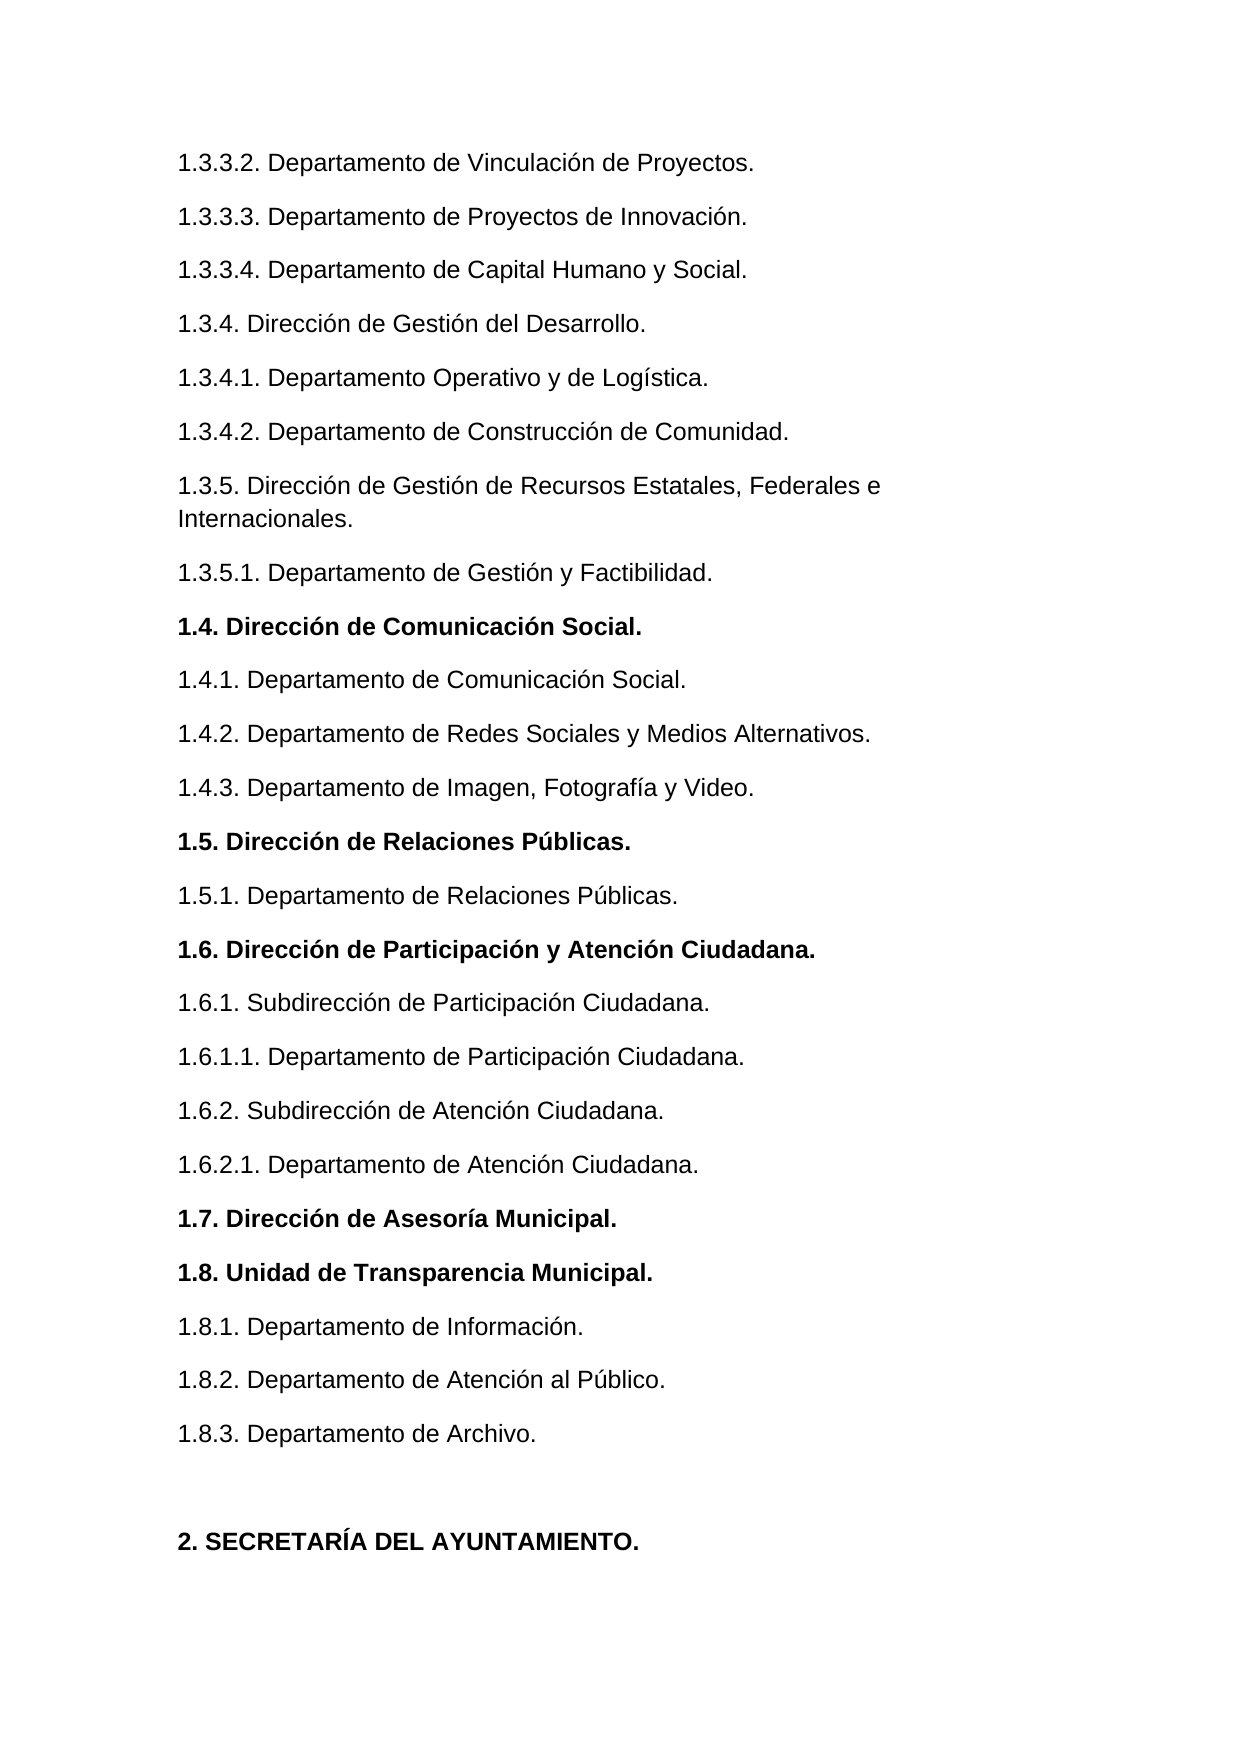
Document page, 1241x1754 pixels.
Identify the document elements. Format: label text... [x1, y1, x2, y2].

text 1.5. Dirección de Relaciones Públicas. [177, 827, 1063, 856]
text 1.7. Dirección de Asesoría Municipal. [177, 1204, 1063, 1233]
text 1.3.3.4. Departamento de Capital Humano y Social. [177, 255, 1063, 284]
text 1.8.1. Departamento de Información. [177, 1312, 1063, 1340]
text 1.6.2.1. Departamento de Atención Ciudadana. [177, 1150, 1063, 1179]
text 1.3.4.2. Departamento de Construcción de Comunidad. [177, 417, 1063, 446]
text 1.8.3. Departamento de Archivo. [177, 1419, 1063, 1448]
text 1.3.4.1. Departamento Operativo y de Logística. [177, 363, 1063, 392]
text 1.6. Dirección de Participación y Atención Ciudadana. [177, 934, 1063, 963]
text 1.3.4. Dirección de Gestión del Desarrollo. [177, 309, 1063, 338]
text 1.3.5. Dirección de Gestión de Recursos Estatales, Federales e Internacionales. [177, 471, 1063, 532]
text 1.3.5.1. Departamento de Gestión y Factibilidad. [177, 558, 1063, 586]
text 1.6.1.1. Departamento de Participación Ciudadana. [177, 1042, 1063, 1071]
text 1.4.3. Departamento de Imagen, Fotografía y Video. [177, 773, 1063, 802]
text 1.6.1. Subdirección de Participación Ciudadana. [177, 988, 1063, 1017]
text 1.6.2. Subdirección de Atención Ciudadana. [177, 1096, 1063, 1125]
text 1.4.2. Departamento de Redes Sociales y Medios Alternativos. [177, 719, 1063, 748]
text 1.8. Unidad de Transparencia Municipal. [177, 1258, 1063, 1286]
text 1.3.3.2. Departamento de Vinculación de Proyectos. [177, 148, 1063, 176]
text 1.5.1. Departamento de Relaciones Públicas. [177, 881, 1063, 909]
text 1.3.3.3. Departamento de Proyectos de Innovación. [177, 201, 1063, 230]
text 2. SECRETARÍA DEL AYUNTAMIENTO. [177, 1527, 1063, 1556]
text 1.8.2. Departamento de Atención al Público. [177, 1365, 1063, 1394]
text 1.4.1. Departamento de Comunicación Social. [177, 665, 1063, 694]
text 1.4. Dirección de Comunicación Social. [177, 611, 1063, 640]
